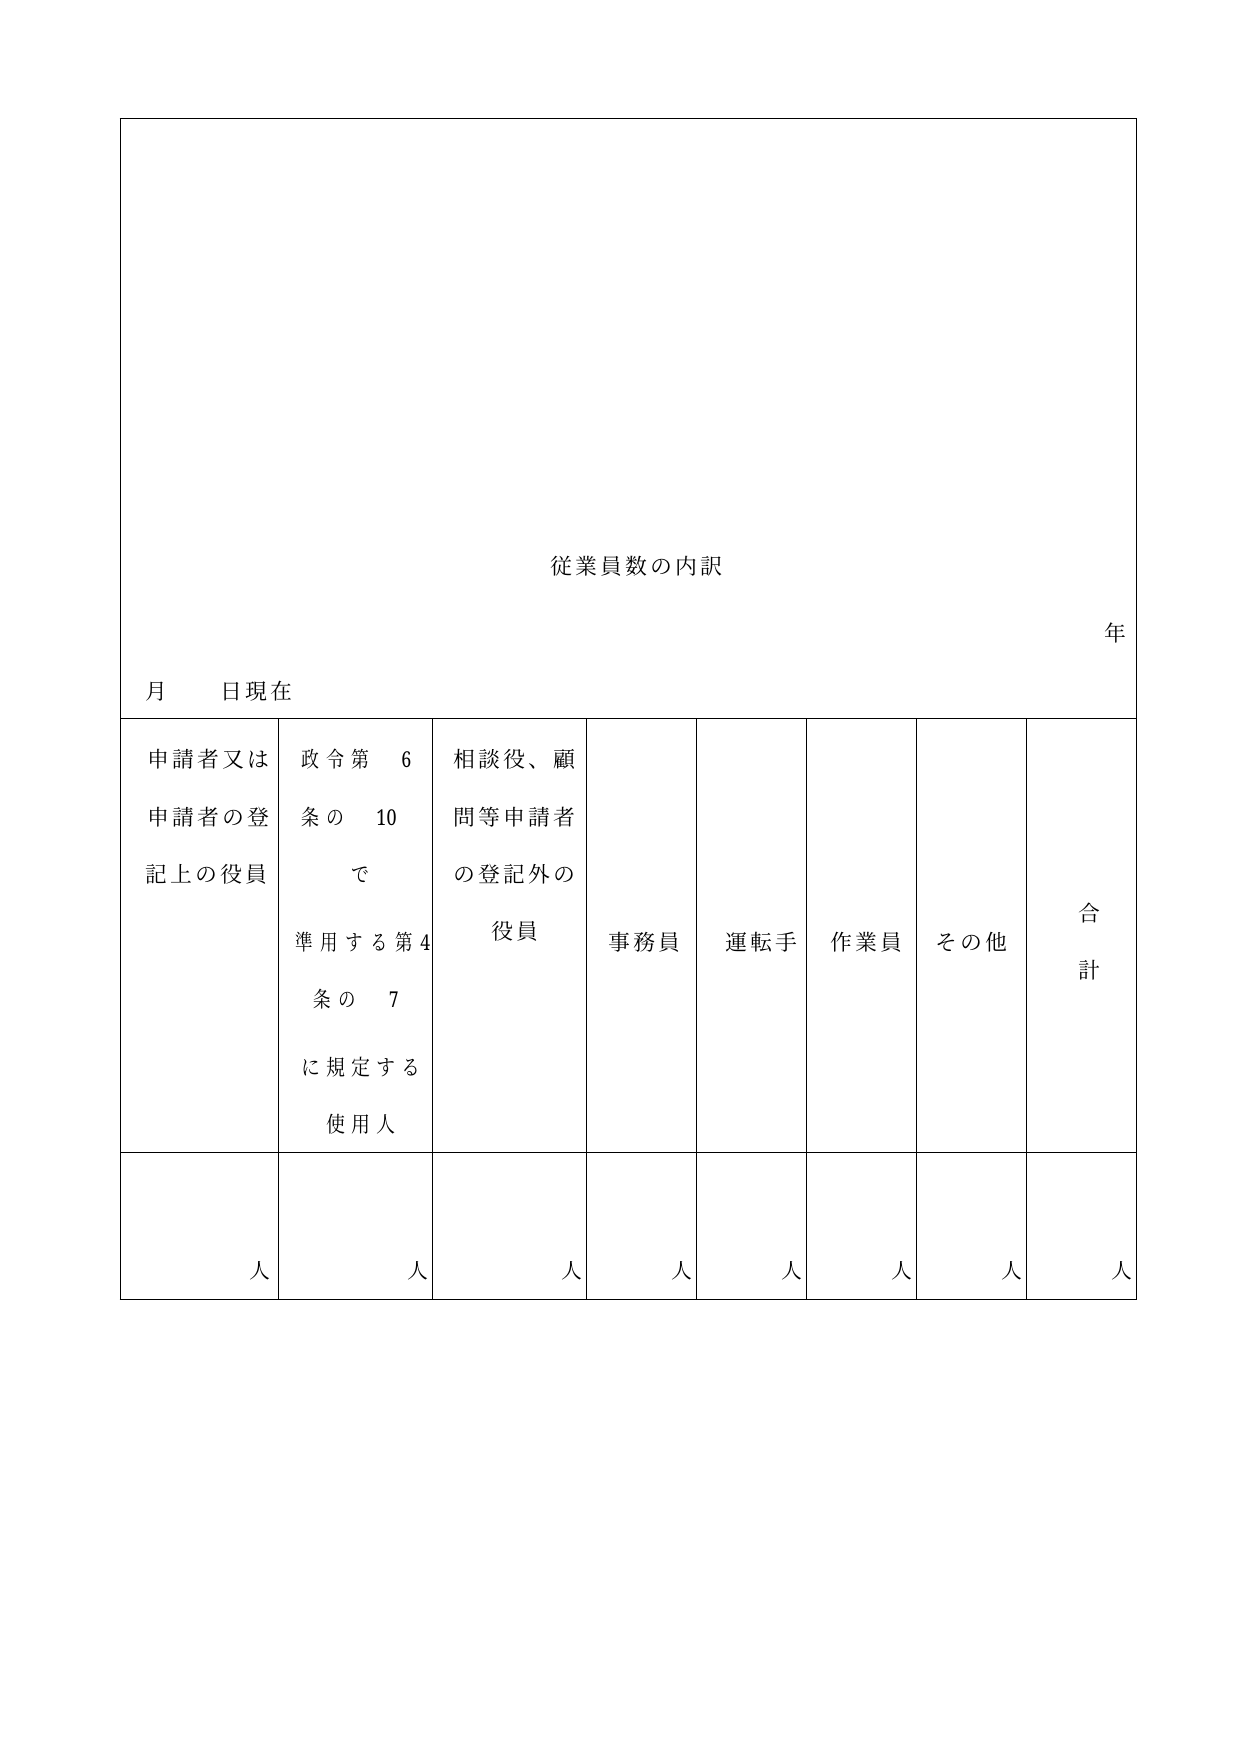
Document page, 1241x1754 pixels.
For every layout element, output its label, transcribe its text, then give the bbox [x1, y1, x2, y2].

table_cell 事務員 [587, 719, 696, 1152]
table_cell 運転手 [697, 719, 806, 1152]
table_cell 相談役、顧問等申請者の登記外の役員 [433, 719, 586, 1152]
table_cell 人 [433, 1153, 586, 1299]
table_cell 人 [917, 1153, 1026, 1299]
table_cell 人 [587, 1153, 696, 1299]
table_cell 合 計 [1027, 719, 1136, 1152]
table_cell 政令第6条の10で 準用する第4条の7 に規定する使用人 [279, 719, 432, 1152]
table_cell 作業員 [807, 719, 916, 1152]
table_cell 人 [1027, 1153, 1136, 1299]
table_cell 人 [121, 1153, 278, 1299]
table_cell 申請者又は申請者の登記上の役員 [121, 719, 278, 1152]
table_cell 人 [279, 1153, 432, 1299]
table_cell 人 [807, 1153, 916, 1299]
table_cell 人 [697, 1153, 806, 1299]
table_cell その他 [917, 719, 1026, 1152]
